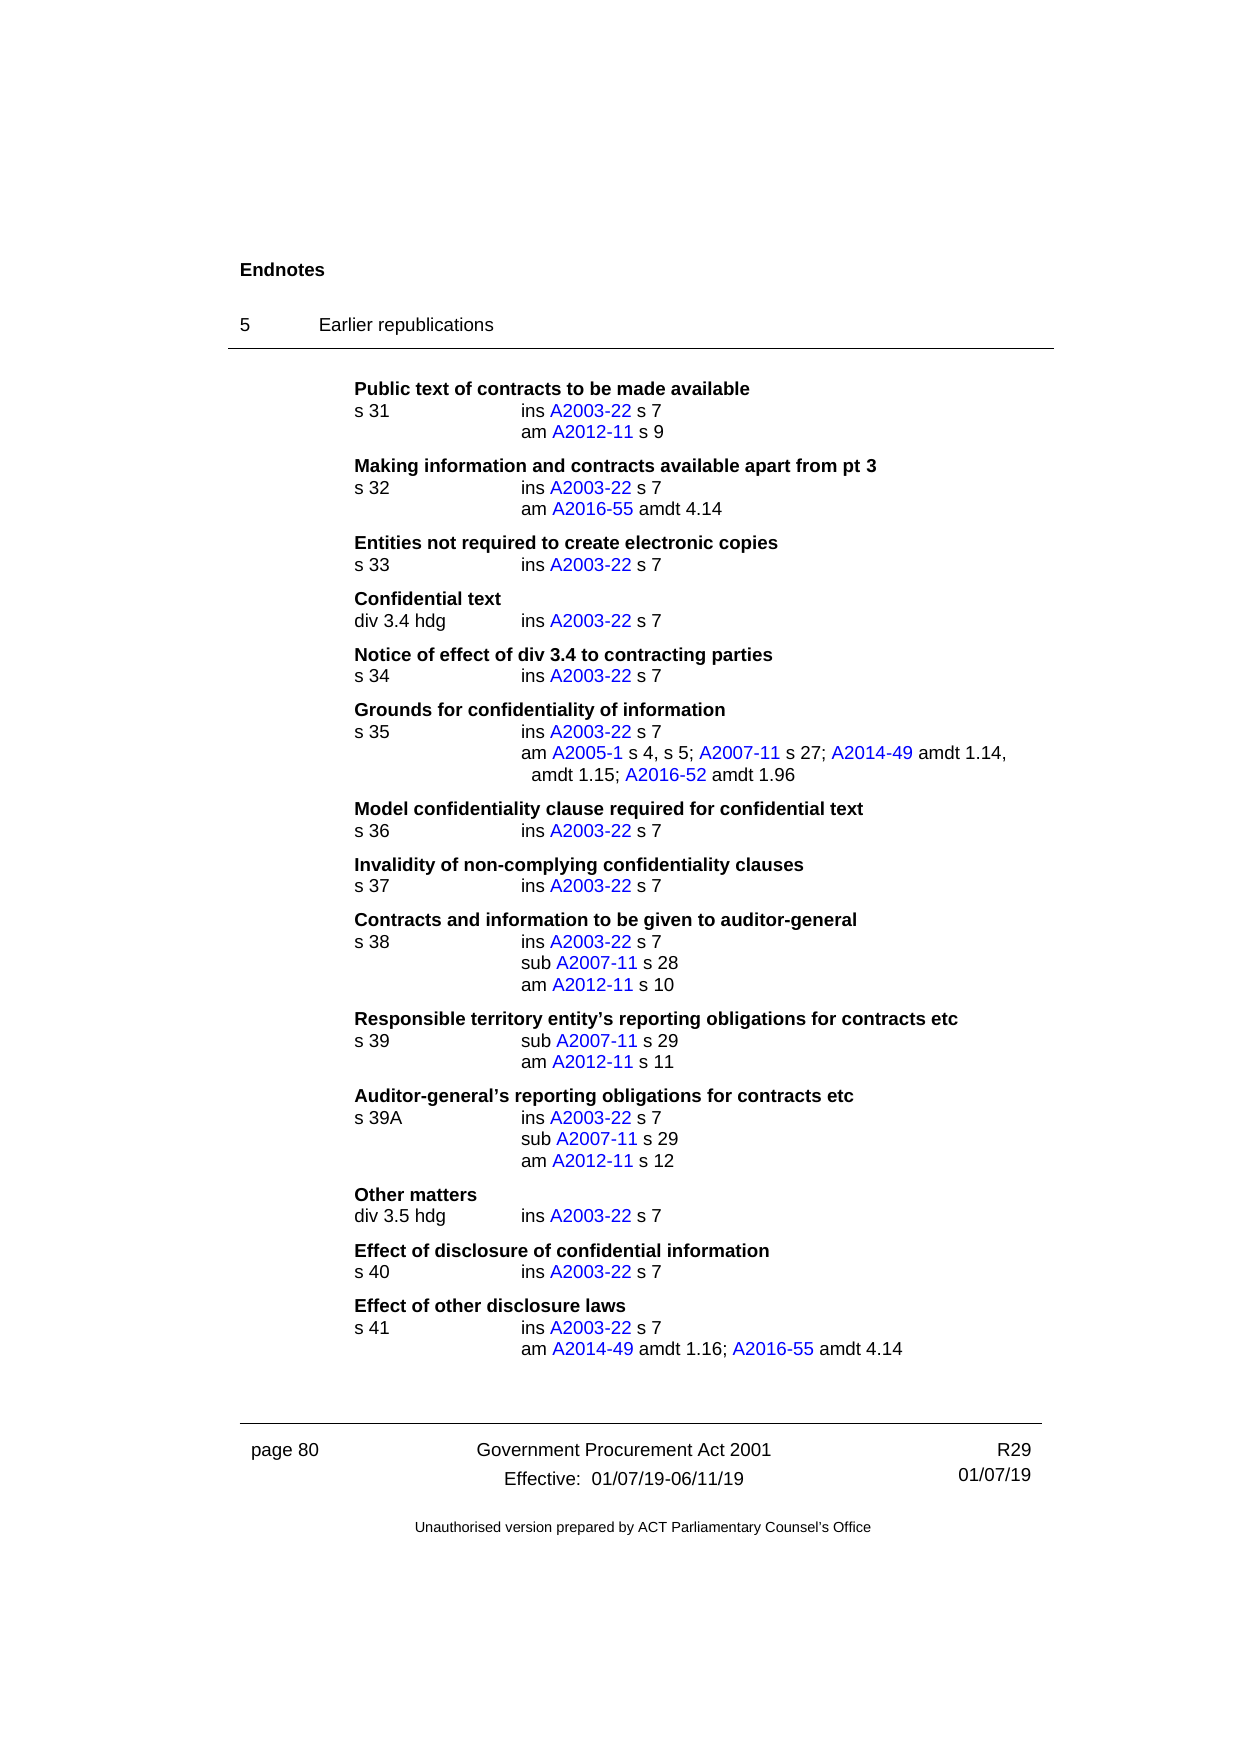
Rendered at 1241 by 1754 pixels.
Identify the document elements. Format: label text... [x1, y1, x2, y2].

text Grounds for confidentiality of information [354, 699, 1042, 721]
text Other matters [354, 1184, 1042, 1205]
text Confidential text [354, 588, 1042, 609]
text Auditor-general’s reporting obligations for contracts etc [354, 1085, 1042, 1107]
text div 3.4 hdg ins A2003-22 s 7 [354, 609, 1042, 631]
text div 3.5 hdg ins A2003-22 s 7 [354, 1205, 1042, 1227]
text Contracts and information to be given to auditor-general [354, 909, 1042, 931]
text s 33 ins A2003-22 s 7 [354, 554, 1042, 575]
text sub A2007-11 s 28 [354, 952, 1042, 974]
text Public text of contracts to be made available [354, 378, 1042, 399]
text Effect of other disclosure laws [354, 1295, 1042, 1317]
text am A2012-11 s 11 [354, 1051, 1042, 1072]
text Responsible territory entity’s reporting obligations for contracts etc [354, 1008, 1042, 1029]
text am A2012-11 s 12 [354, 1150, 1042, 1171]
text s 36 ins A2003-22 s 7 [354, 819, 1042, 841]
text s 38 ins A2003-22 s 7 [354, 931, 1042, 952]
text s 39 sub A2007-11 s 29 [354, 1029, 1042, 1051]
text am A2016-55 amdt 4.14 [354, 498, 1042, 520]
text am A2012-11 s 9 [354, 421, 1042, 442]
text Notice of effect of div 3.4 to contracting parties [354, 643, 1042, 665]
text am A2005-1 s 4, s 5; A2007-11 s 27; A2014-49 amdt 1.14, amdt 1.15; A2016-52 amdt 1.96 [354, 742, 1042, 785]
text s 32 ins A2003-22 s 7 [354, 477, 1042, 498]
text s 41 ins A2003-22 s 7 [354, 1317, 1042, 1338]
text s 31 ins A2003-22 s 7 [354, 399, 1042, 421]
text s 34 ins A2003-22 s 7 [354, 665, 1042, 687]
text am A2014-49 amdt 1.16; A2016-55 amdt 4.14 [354, 1338, 1042, 1360]
text Making information and contracts available apart from pt 3 [354, 455, 1042, 477]
text Model confidentiality clause required for confidential text [354, 798, 1042, 819]
text Effect of disclosure of confidential information [354, 1239, 1042, 1261]
text s 39A ins A2003-22 s 7 [354, 1107, 1042, 1128]
text s 37 ins A2003-22 s 7 [354, 875, 1042, 897]
text s 35 ins A2003-22 s 7 [354, 721, 1042, 742]
text sub A2007-11 s 29 [354, 1128, 1042, 1150]
text s 40 ins A2003-22 s 7 [354, 1261, 1042, 1282]
text am A2012-11 s 10 [354, 974, 1042, 995]
text Entities not required to create electronic copies [354, 532, 1042, 554]
text Invalidity of non-complying confidentiality clauses [354, 853, 1042, 875]
